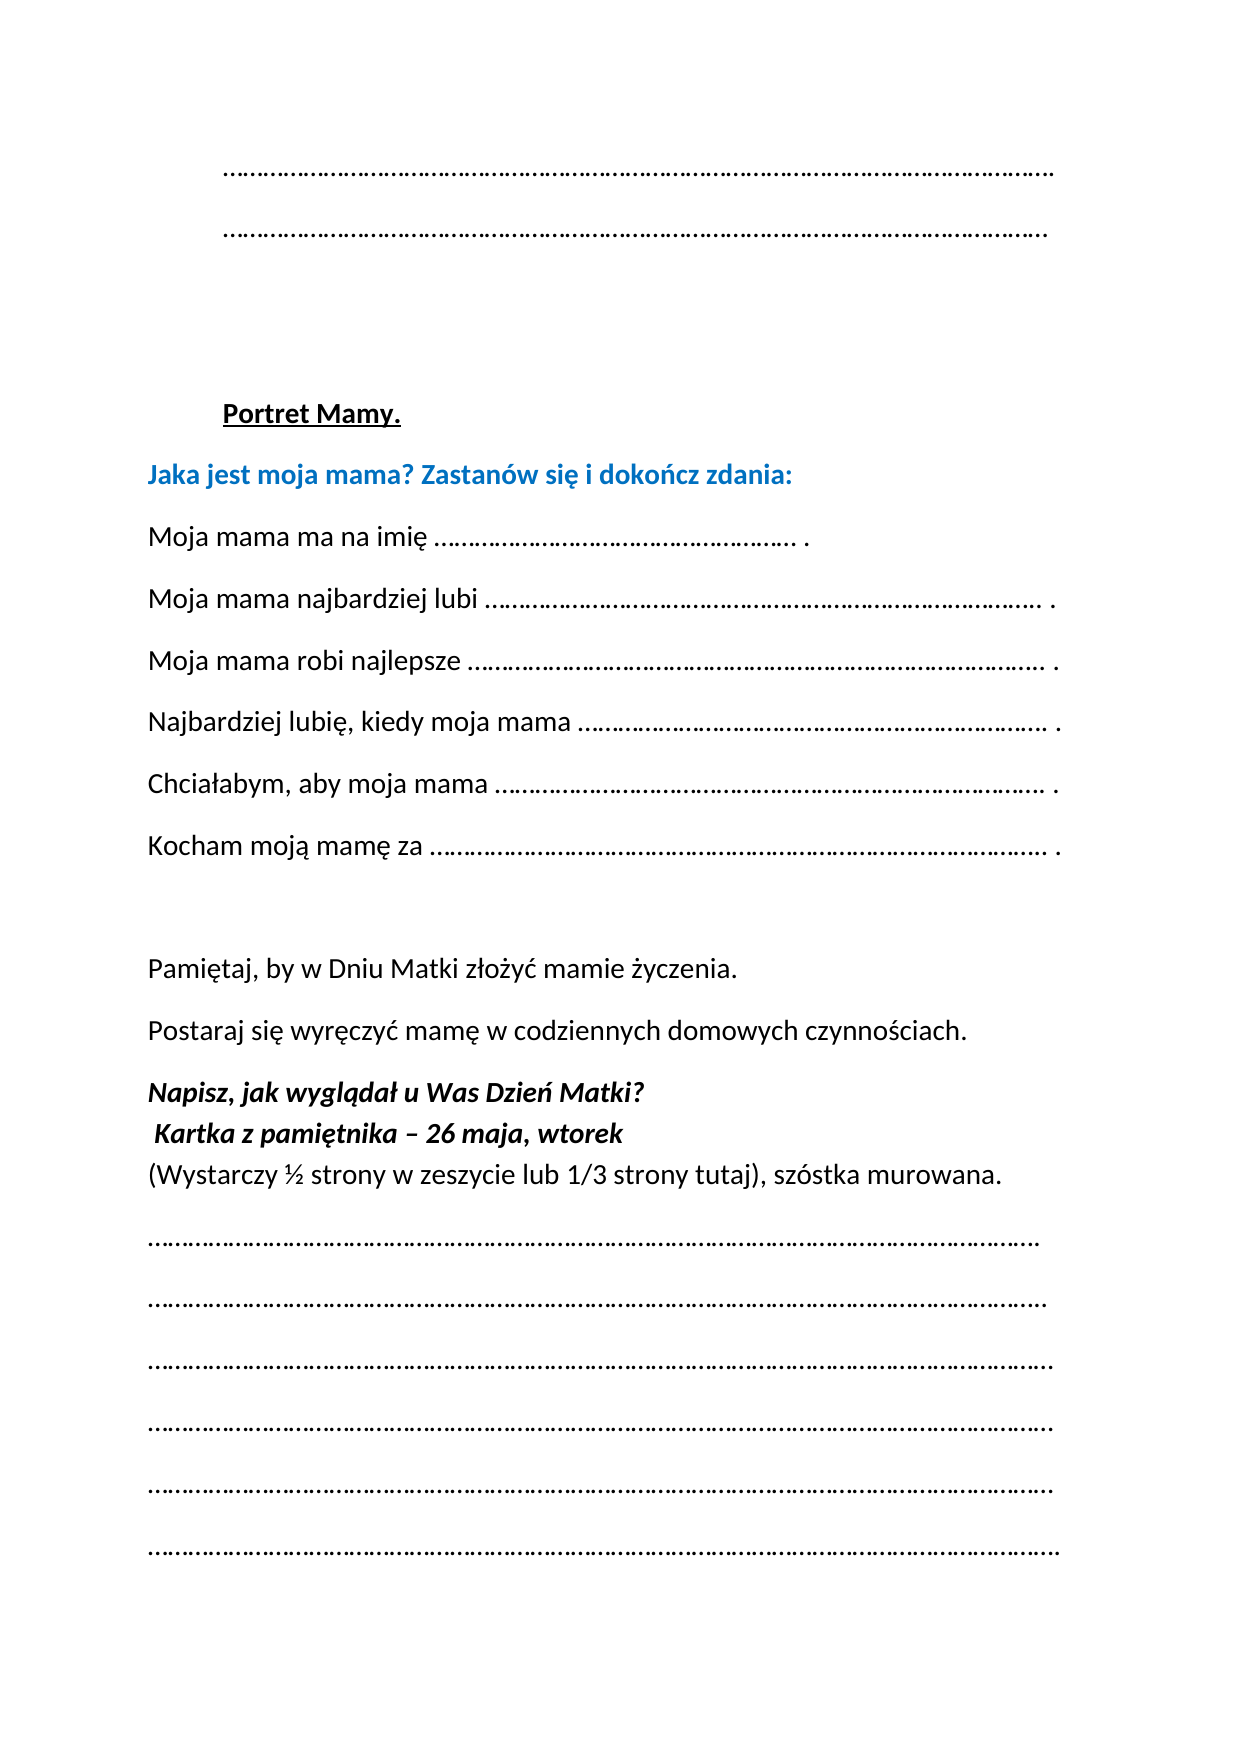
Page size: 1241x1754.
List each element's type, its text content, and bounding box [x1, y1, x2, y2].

text …………………………………………………………………………………………………………………….. [148, 1279, 1093, 1315]
text ………………………………………………………………………………………………………………………. [148, 1527, 1093, 1562]
text Moja mama najbardziej lubi ……………………………………………………………………….. . [148, 580, 1093, 616]
text Postaraj się wyręczyć mamę w codziennych domowych czynnościach. [148, 1012, 1093, 1048]
text ……………………………………………………………………………………………………………. [223, 148, 1093, 183]
text Napisz, jak wyglądał u Was Dzień Matki? Kartka z pamiętnika – 26 maja, wtorek (Wystarczy ½ strony w zeszycie lub 1/3 strony tutaj), szóstka murowana. [148, 1074, 1093, 1192]
text …………………………………………………………………………………………………………… [223, 209, 1093, 245]
text Jaka jest moja mama? Zastanów się i dokończ zdania: [148, 456, 1093, 492]
text ……………………………………………………………………………………………………………………. [148, 1218, 1093, 1253]
text Pamiętaj, by w Dniu Matki złożyć mamie życzenia. [148, 951, 1093, 986]
text Chciałabym, aby moja mama ………………………………………………………………………. . [148, 765, 1093, 801]
text Najbardziej lubię, kiedy moja mama ……………………………………………………………. . [148, 703, 1093, 739]
text Moja mama robi najlepsze ………………………………………………………………………….. . [148, 642, 1093, 677]
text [148, 1341, 1093, 1377]
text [148, 1403, 1093, 1439]
text Kocham moją mamę za ……………………………………………………………………………….. . [148, 827, 1093, 863]
text Portret Mamy. [223, 395, 1093, 430]
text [148, 1465, 1093, 1501]
text Moja mama ma na imię ……………………………………………… . [148, 518, 1093, 554]
